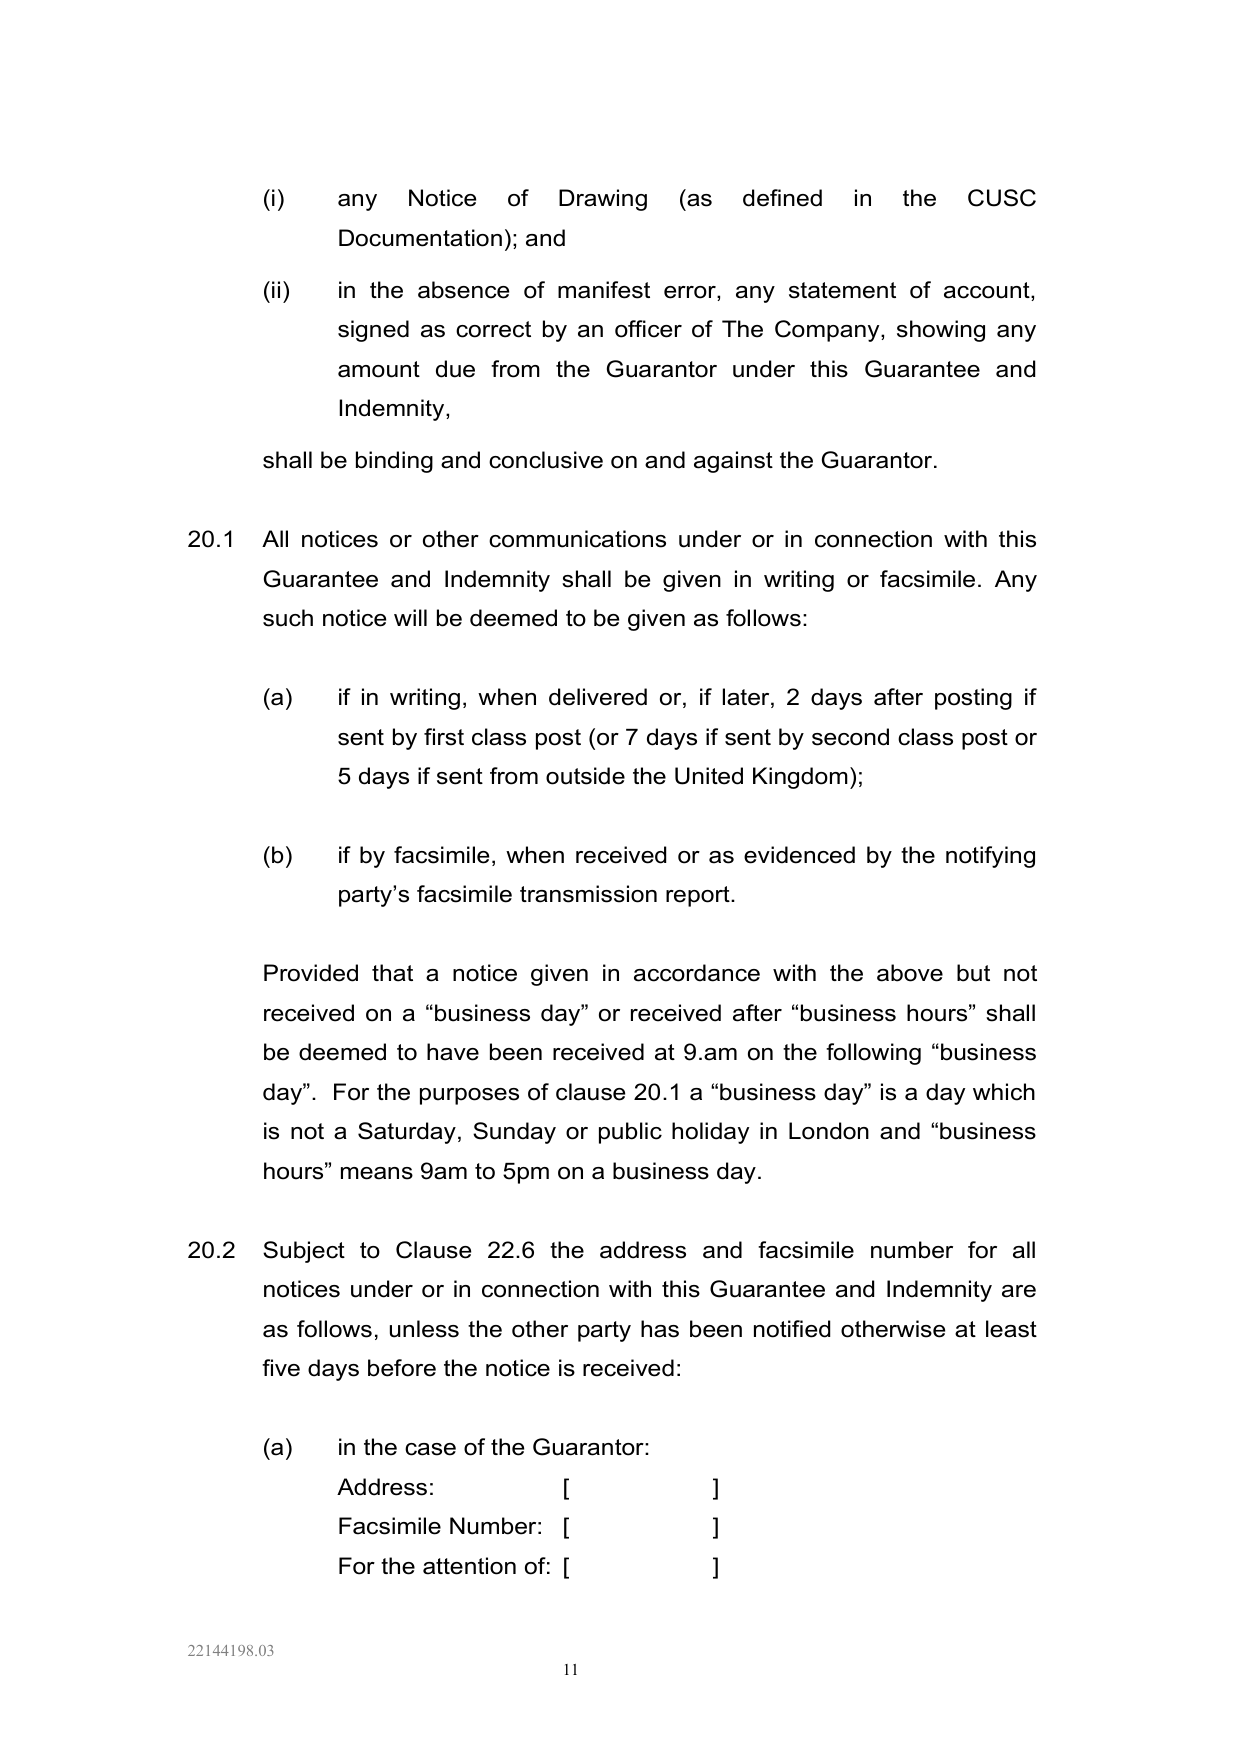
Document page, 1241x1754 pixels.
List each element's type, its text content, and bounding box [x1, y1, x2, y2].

text 20.1 All notices or other communications under or in connection with this Guarantee and Indemnity shall be given in writing or facsimile. Any such notice will be deemed to be given as follows: [187, 526, 1038, 631]
text 20.2 Subject to Clause 22.6 the address and facsimile number for all notices under or in connection with this Guarantee and Indemnity are as follows, unless the other party has been notified otherwise at least five days before the notice is received: [187, 1237, 1038, 1382]
text (i) any Notice of Drawing (as defined in the CUSC Documentation); and [187, 185, 1038, 251]
text Address: [ ] [262, 1474, 1038, 1500]
text (a) if in writing, when delivered or, if later, 2 days after posting if sent by first class post (or 7 days if sent by second class post or 5 days if sent from outside the United Kingdom); [262, 684, 1038, 789]
text (ii) in the absence of manifest error, any statement of account, signed as correct by an officer of The Company, showing any amount due from the Guarantor under this Guarantee and Indemnity, [187, 277, 1038, 422]
text Provided that a notice given in accordance with the above but not received on a “business day” or received after “business hours” shall be deemed to have been received at 9.am on the following “business day”. For the purposes of clause 20.1 a “business day” is a day which is not a Saturday, Sunday or public holiday in London and “business hours” means 9am to 5pm on a business day. [187, 960, 1038, 1184]
text For the attention of: [ ] [262, 1553, 1038, 1579]
text shall be binding and conclusive on and against the Guarantor. [187, 447, 1038, 473]
text (a) in the case of the Guarantor: [262, 1434, 1038, 1461]
text Facsimile Number: [ ] [262, 1513, 1038, 1539]
text (b) if by facsimile, when received or as evidenced by the notifying party’s facsimile transmission report. [262, 842, 1038, 908]
